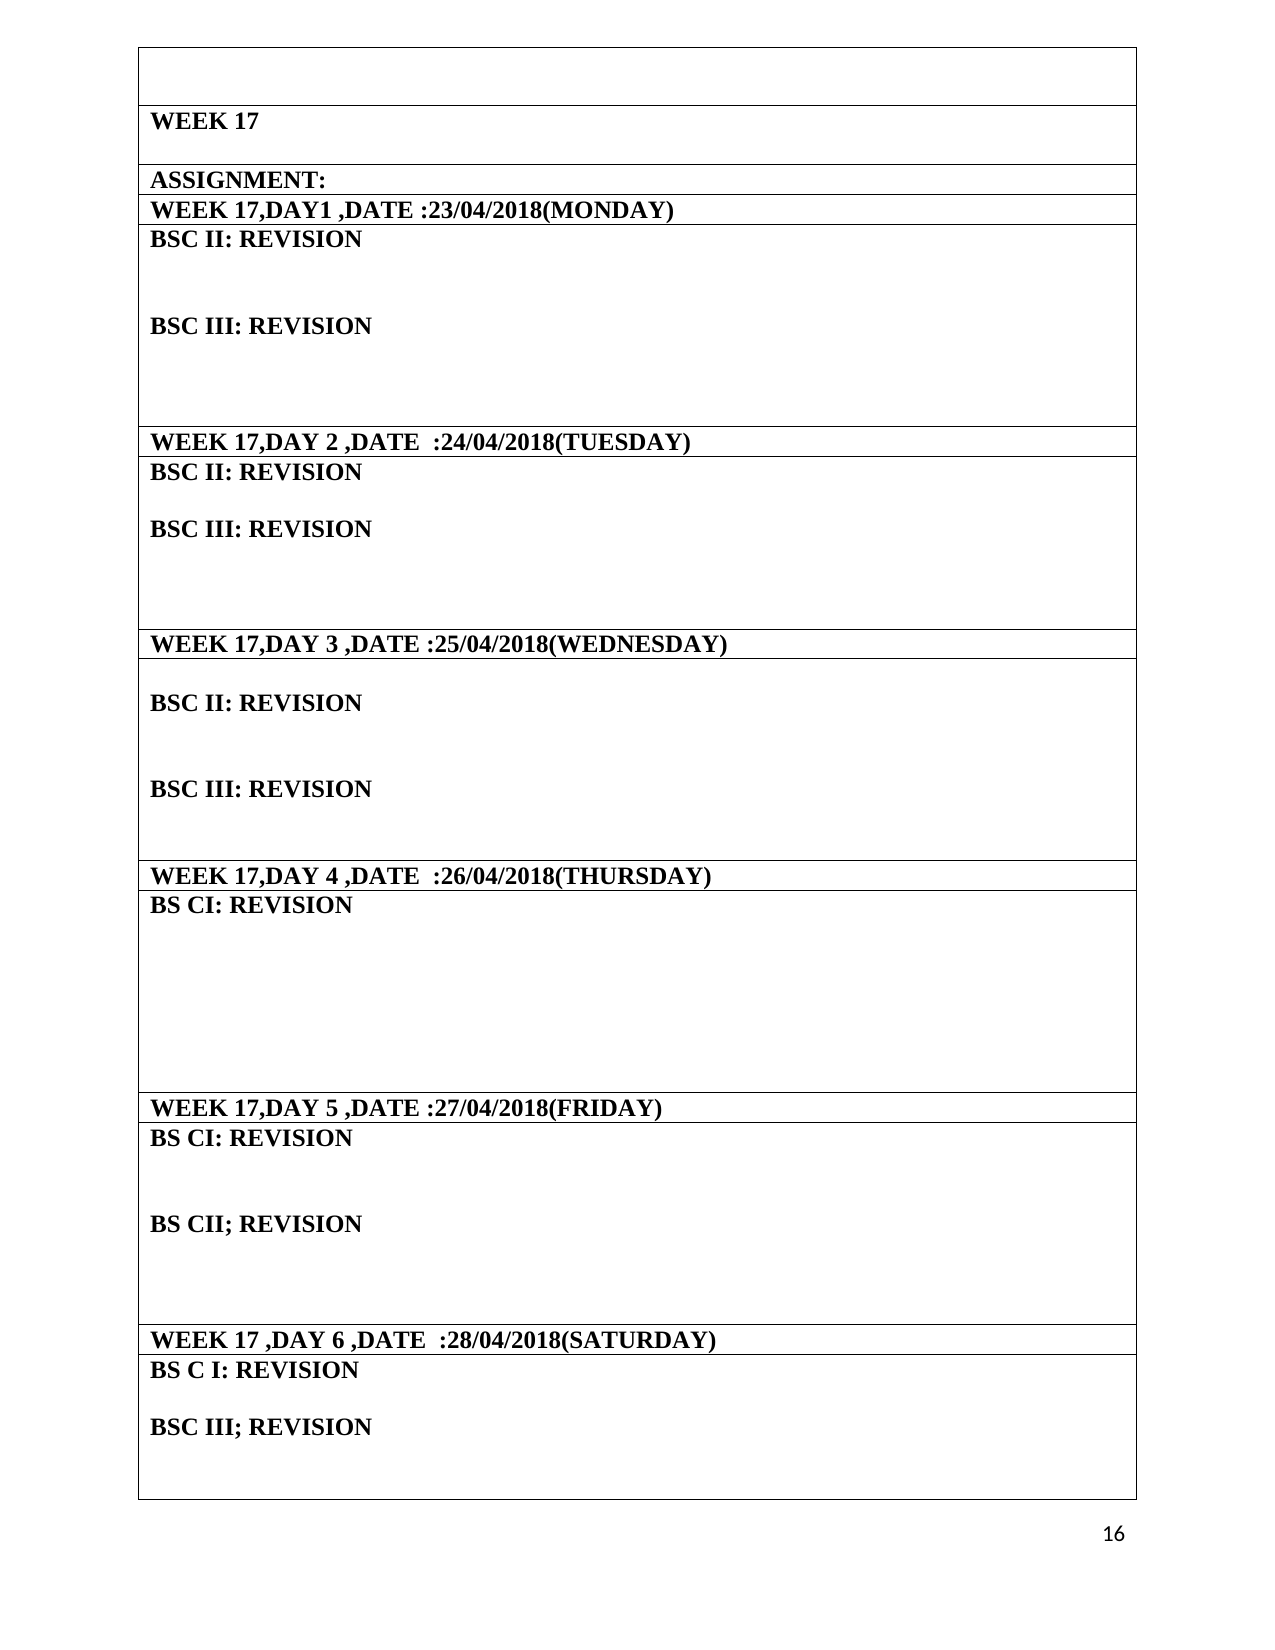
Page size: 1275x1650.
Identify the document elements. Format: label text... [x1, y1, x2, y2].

table_cell WEEK 17,DAY 5 ,DATE :27/04/2018(FRIDAY) [139, 1093, 1136, 1122]
table_cell WEEK 17,DAY 4 ,DATE :26/04/2018(THURSDAY) [139, 861, 1136, 889]
table_cell BSC II: REVISION BSC III: REVISION [139, 457, 1136, 628]
table_cell ASSIGNMENT: [139, 165, 1136, 194]
table_cell BS CI: REVISION BS CII; REVISION [139, 1123, 1136, 1324]
table_cell WEEK 17 ,DAY 6 ,DATE :28/04/2018(SATURDAY) [139, 1325, 1136, 1354]
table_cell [139, 48, 1136, 105]
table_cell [139, 1355, 1136, 1498]
table_cell WEEK 17,DAY 2 ,DATE :24/04/2018(TUESDAY) [139, 427, 1136, 456]
table_cell BS CI: REVISION [139, 891, 1136, 1092]
table_cell BSC II: REVISION BSC III: REVISION [139, 659, 1136, 860]
table_cell WEEK 17 [139, 106, 1136, 164]
table_cell WEEK 17,DAY 3 ,DATE :25/04/2018(WEDNESDAY) [139, 630, 1136, 658]
table_cell BSC II: REVISION BSC III: REVISION [139, 225, 1136, 426]
table_cell WEEK 17,DAY1 ,DATE :23/04/2018(MONDAY) [139, 195, 1136, 223]
